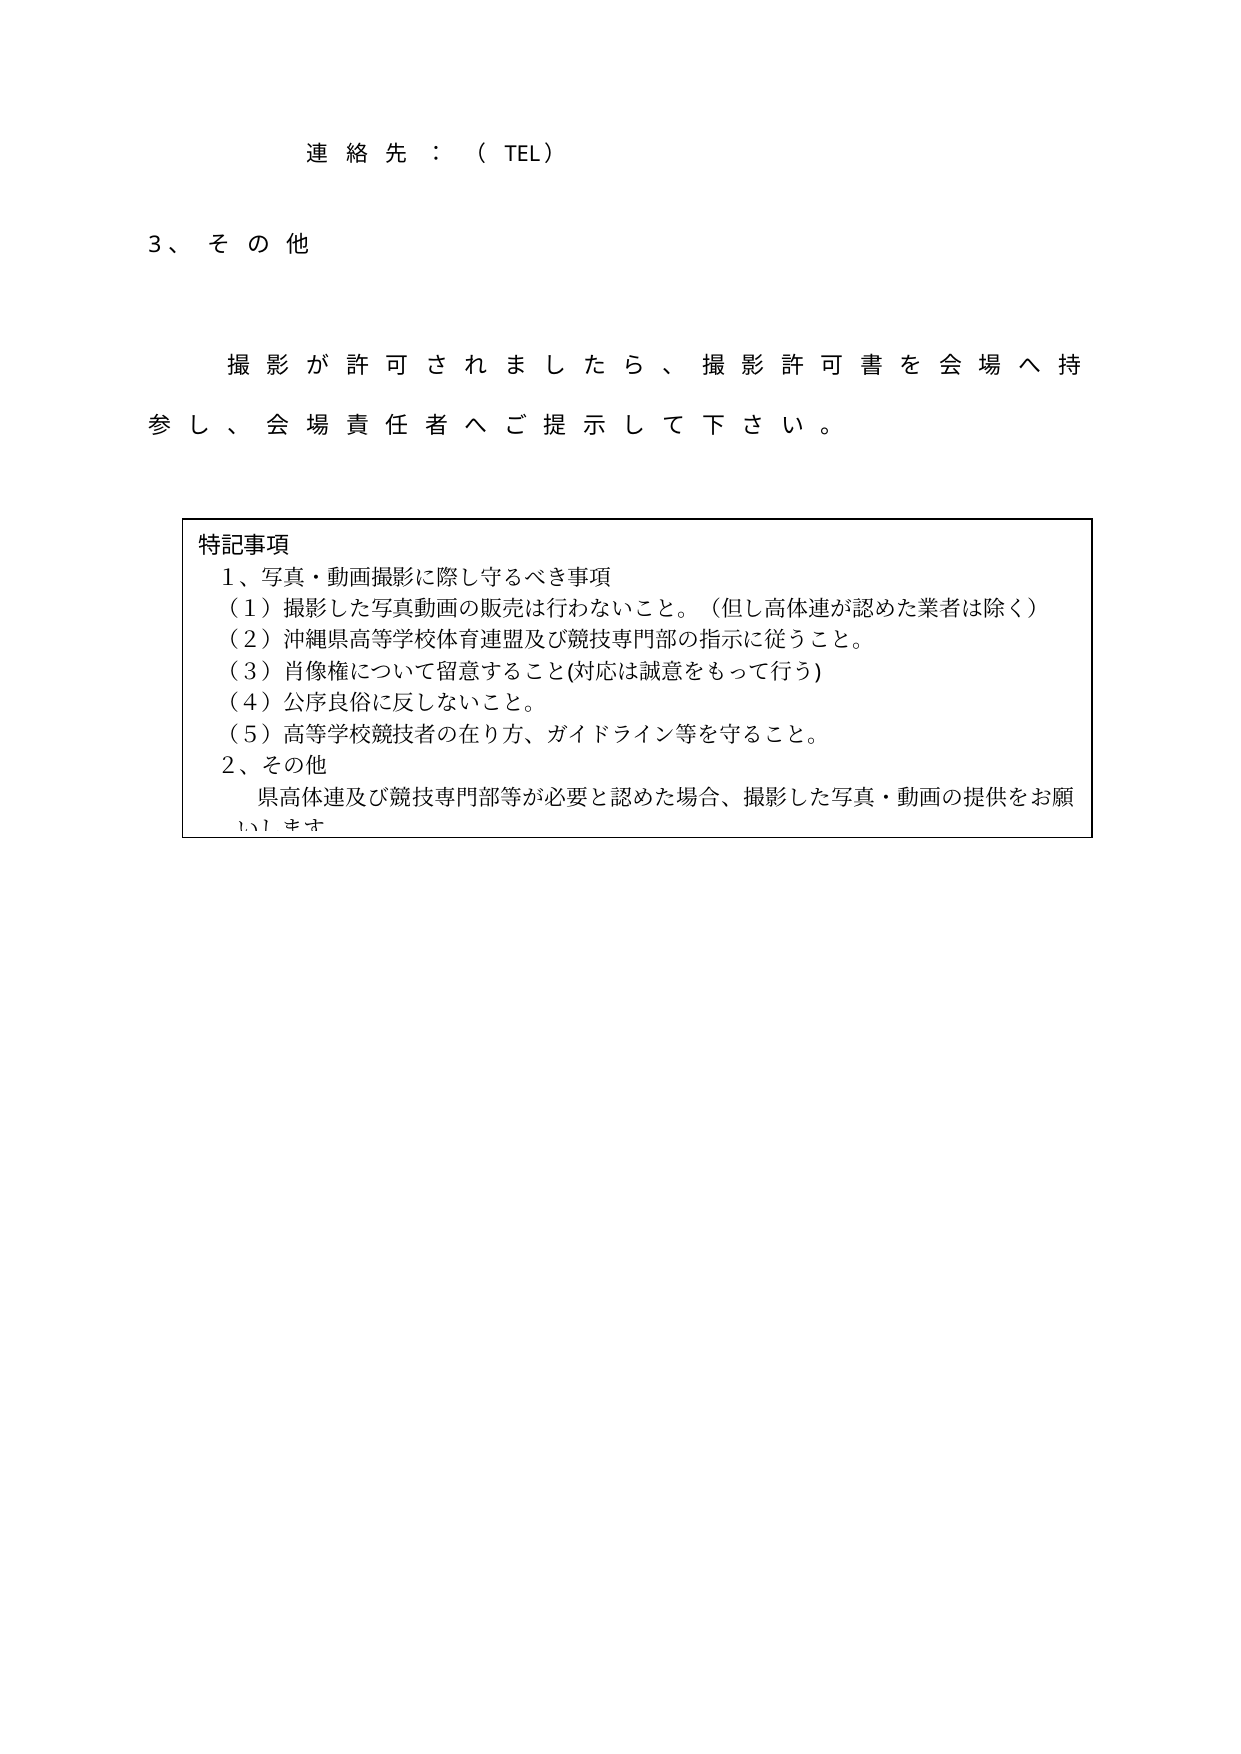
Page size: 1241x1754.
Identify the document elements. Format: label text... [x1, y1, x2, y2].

text 撮影が許可されましたら、撮影許可書を会場へ持参し、会場責任者へご提示して下さい。 [148, 333, 1098, 454]
text 連絡先：（TEL） [148, 122, 1098, 182]
text 3、その他 [148, 212, 1098, 273]
